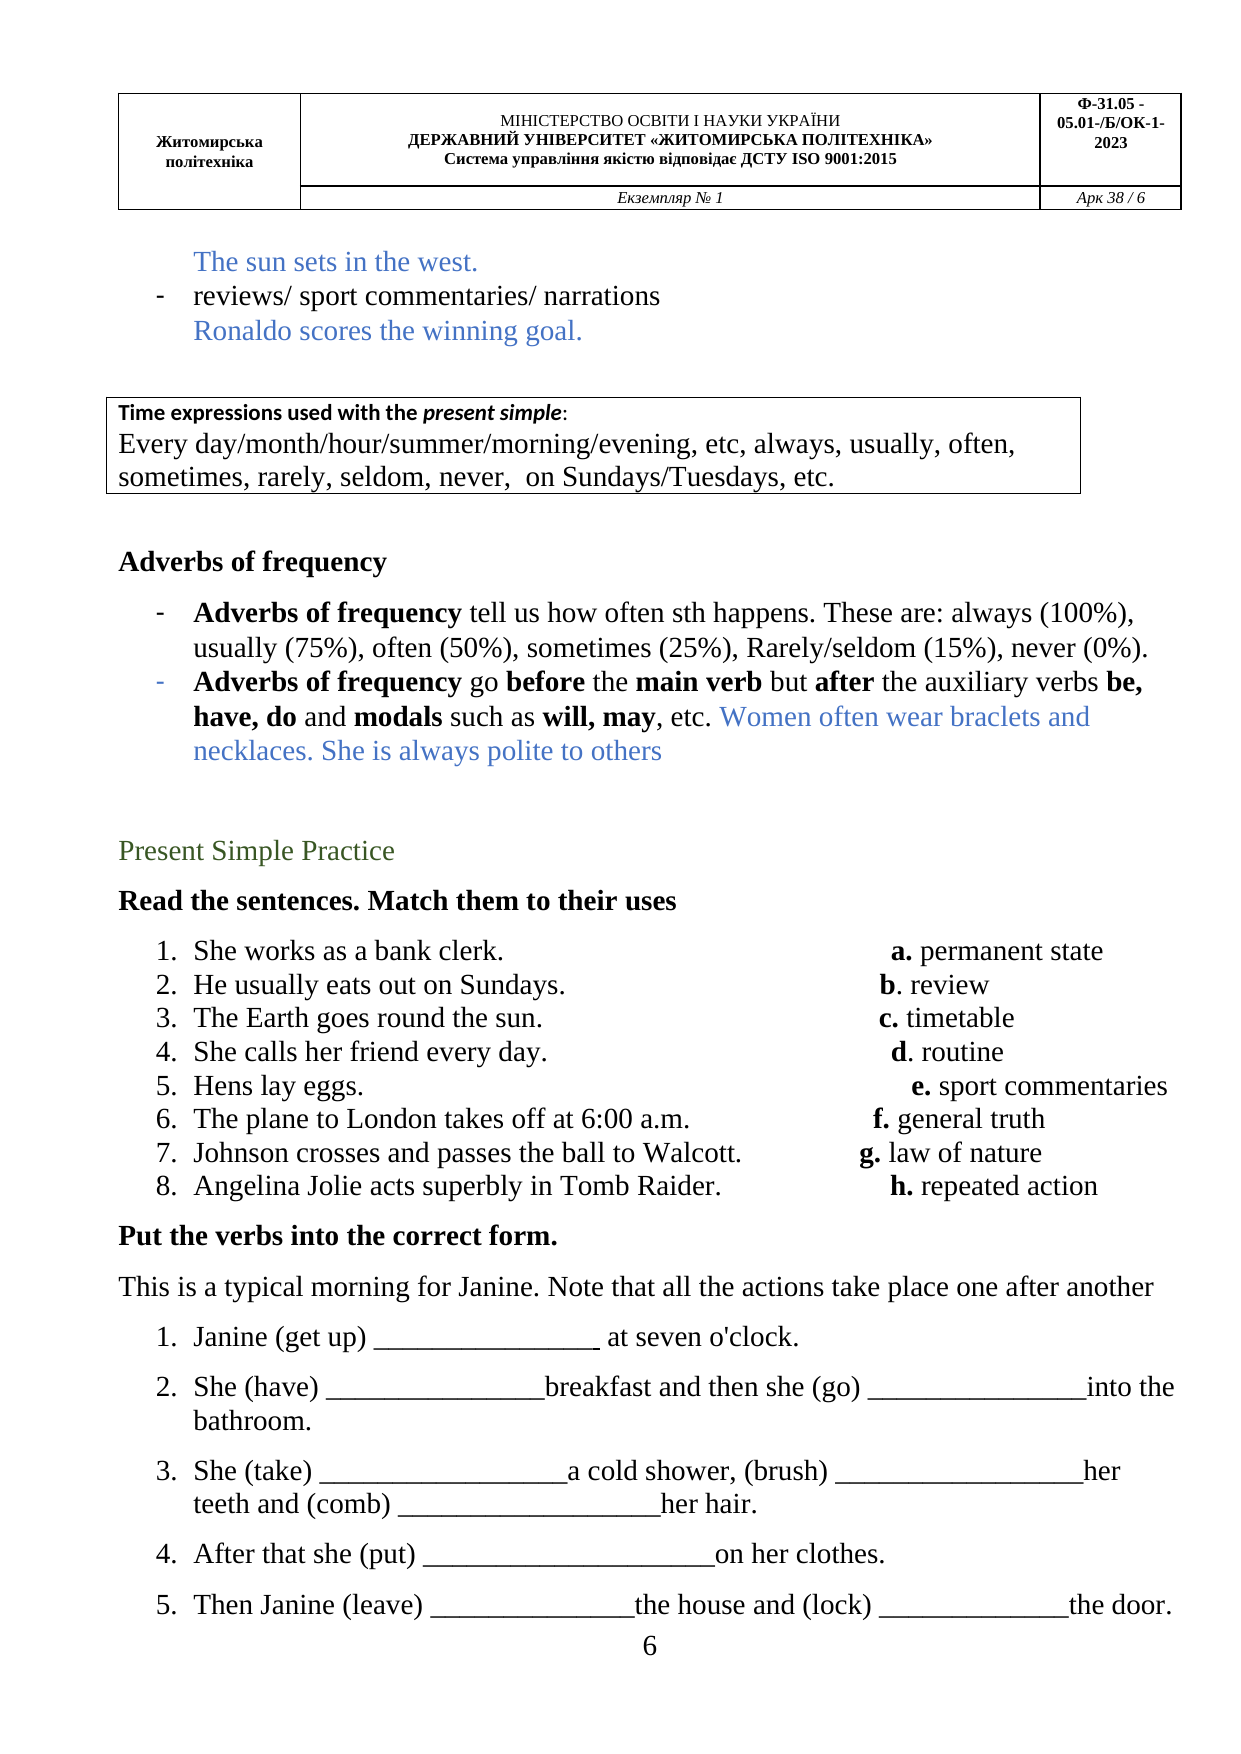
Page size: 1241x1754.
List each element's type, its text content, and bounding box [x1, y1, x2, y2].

list Ronaldo scores the winning goal. [193, 313, 1181, 346]
text Adverbs of frequency [118, 544, 1181, 578]
list reviews/ sport commentaries/ narrations [156, 277, 1181, 313]
list Adverbs of frequency tell us how often sth happens. These are: always (100%), usually (75%), often (50%), sometimes (25%), Rarely/seldom (15%), never (0%). [156, 594, 1181, 663]
list The Earth goes round the sun. c. timetable [156, 1001, 1181, 1034]
list Johnson crosses and passes the ball to Walcott. g. law of nature [156, 1135, 1181, 1168]
list Then Janine (leave) ______________the house and (lock) _____________the door. [156, 1587, 1181, 1620]
table_header Time expressions used with the present simple: Every day/month/hour/summer/morning/evening, etc, always, usually, often, sometimes, rarely, seldom, never, on Sundays/Tuesdays, etc. [107, 398, 1080, 493]
list Janine (get up) _______________ at seven o'clock. [156, 1319, 1181, 1352]
list After that she (put) ____________________on her clothes. [156, 1537, 1181, 1570]
list Hens lay eggs. e. sport commentaries [156, 1068, 1181, 1101]
text Present Simple Practice [118, 833, 1181, 867]
list She (have) _______________breakfast and then she (go) _______________into the bathroom. [156, 1369, 1181, 1436]
text Read the sentences. Match them to their uses [118, 883, 1181, 917]
list Adverbs of frequency go before the main verb but after the auxiliary verbs be, have, do and modals such as will, may, etc. Women often wear braclets and necklaces. She is always polite to others [156, 663, 1181, 766]
list She (take) _________________a cold shower, (brush) _________________her teeth and (comb) __________________her hair. [156, 1453, 1181, 1520]
list She works as a bank clerk. a. permanent state [156, 933, 1181, 967]
list The sun sets in the west. [193, 244, 1181, 277]
list He usually eats out on Sundays. b. review [156, 967, 1181, 1001]
text Put the verbs into the correct form. [118, 1218, 1181, 1252]
text This is a typical morning for Janine. Note that all the actions take place one after another [118, 1269, 1181, 1302]
list Angelina Jolie acts superbly in Tomb Raider. h. repeated action [156, 1168, 1181, 1202]
list The plane to London takes off at 6:00 a.m. f. general truth [156, 1101, 1181, 1135]
list She calls her friend every day. d. routine [156, 1034, 1181, 1068]
